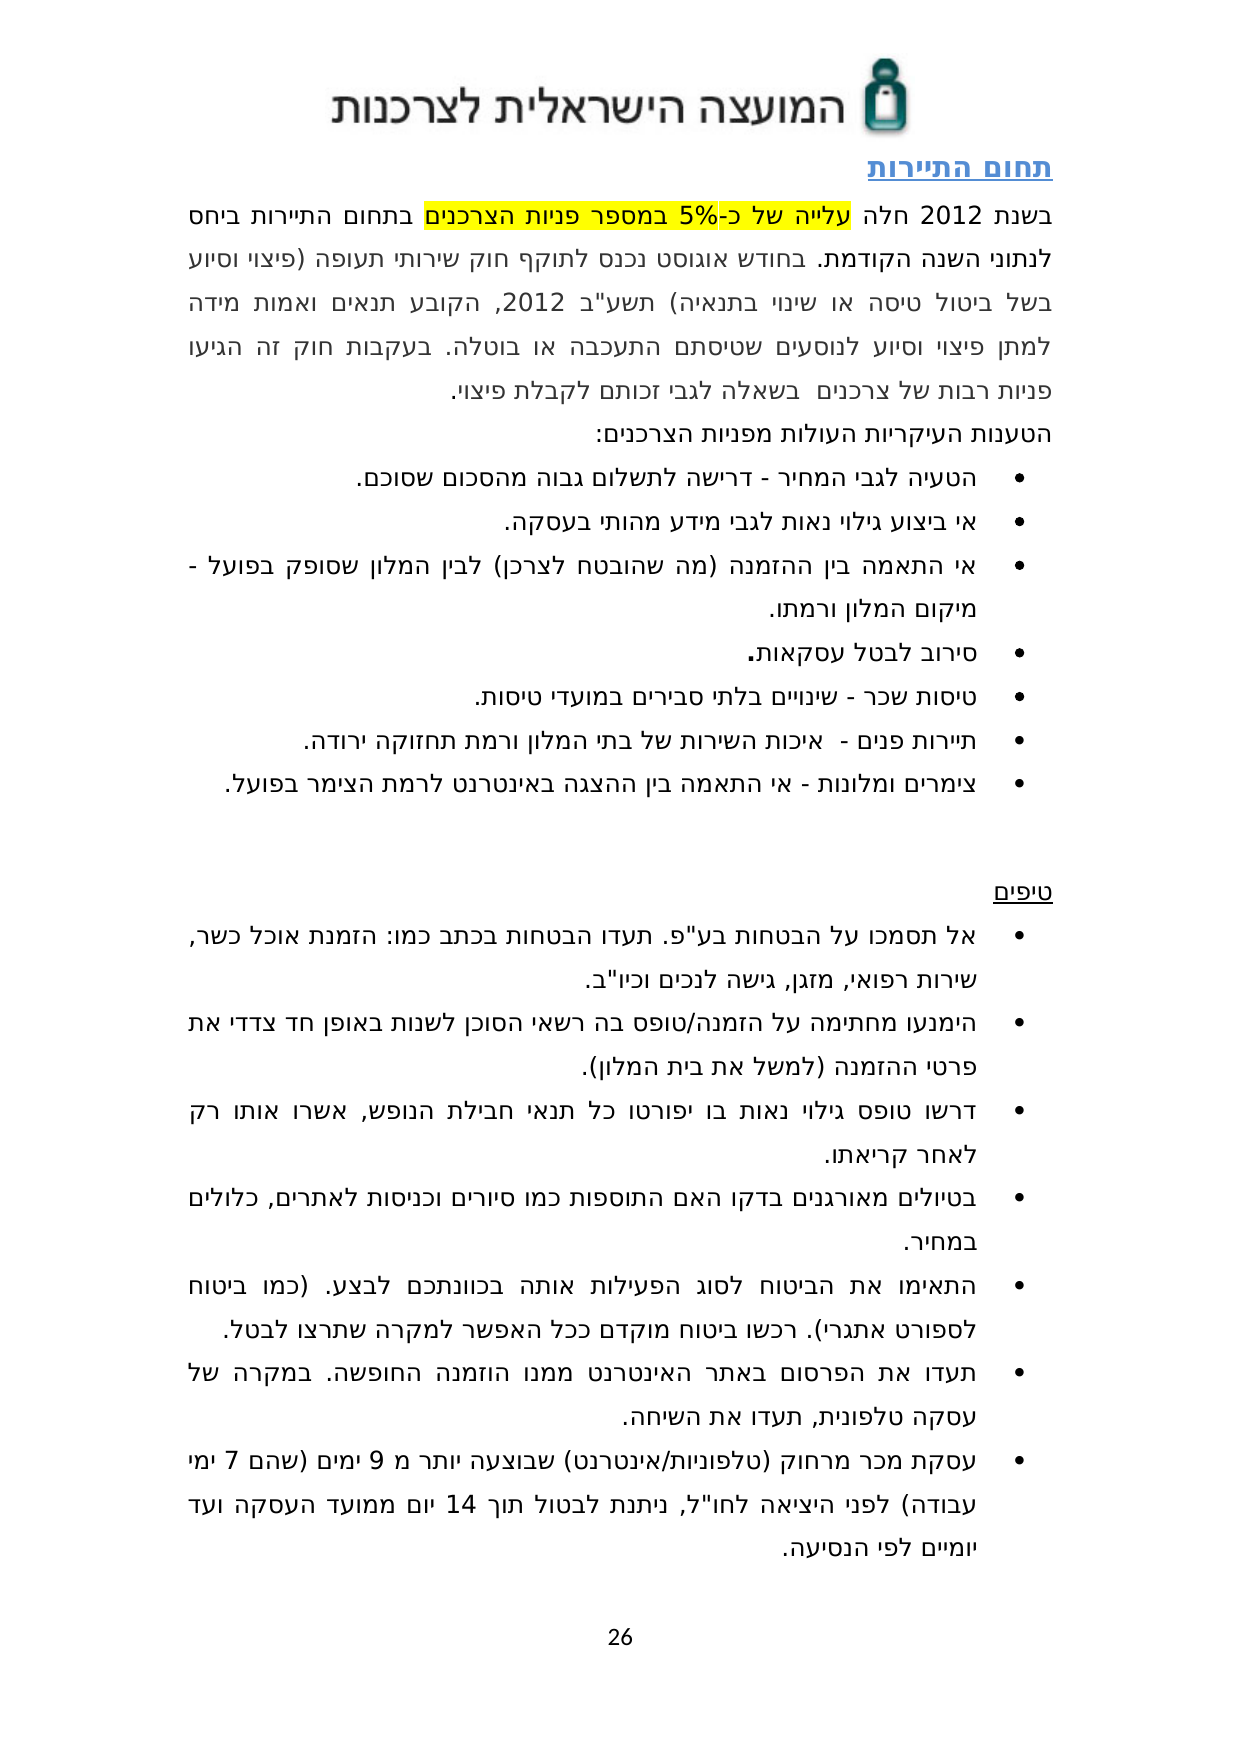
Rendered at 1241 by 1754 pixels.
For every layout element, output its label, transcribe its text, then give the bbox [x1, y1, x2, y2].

list עסקת מכר מרחוק (טלפוניות/אינטרנט) שבוצעה יותר מ 9 ימים (שהם 7 ימי עבודה) לפני היציאה לחו"ל, ניתנת לבטול תוך 14 יום ממועד העסקה ועד יומיים לפי הנסיעה. [187, 1446, 1015, 1563]
list טיסות שכר - שינויים בלתי סבירים במועדי טיסות. [187, 682, 1015, 711]
list הטעיה לגבי המחיר - דרישה לתשלום גבוה מהסכום שסוכם. [187, 463, 1015, 493]
list סירוב לבטל עסקאות. [187, 638, 1015, 668]
text הטענות העיקריות העולות מפניות הצרכנים: [187, 420, 1053, 449]
list בטיולים מאורגנים בדקו האם התוספות כמו סיורים וכניסות לאתרים, כלולים במחיר. [187, 1184, 1015, 1257]
list תיירות פנים - איכות השירות של בתי המלון ורמת תחזוקה ירודה. [187, 726, 1015, 755]
list אי ביצוע גילוי נאות לגבי מידע מהותי בעסקה. [187, 507, 1015, 536]
text בשנת 2012 חלה עלייה של כ-5% במספר פניות הצרכנים בתחום התיירות ביחס לנתוני השנה הקודמת. בחודש אוגוסט נכנס לתוקף חוק שירותי תעופה (פיצוי וסיוע בשל ביטול טיסה או שינוי בתנאיה) תשע"ב 2012, הקובע תנאים ואמות מידה למתן פיצוי וסיוע לנוסעים שטיסתם התעכבה או בוטלה. בעקבות חוק זה הגיעו פניות רבות של צרכנים בשאלה לגבי זכותם לקבלת פיצוי. [187, 201, 1053, 405]
list אי התאמה בין ההזמנה (מה שהובטח לצרכן) לבין המלון שסופק בפועל - מיקום המלון ורמתו. [187, 551, 1015, 624]
list דרשו טופס גילוי נאות בו יפורטו כל תנאי חבילת הנופש, אשרו אותו רק לאחר קריאתו. [187, 1096, 1015, 1169]
list הימנעו מחתימה על הזמנה/טופס בה רשאי הסוכן לשנות באופן חד צדדי את פרטי ההזמנה (למשל את בית המלון). [187, 1009, 1015, 1082]
picture [325, 53, 915, 142]
text תחום התיירות [187, 150, 1053, 184]
text טיפים [187, 877, 1053, 907]
list אל תסמכו על הבטחות בע"פ. תעדו הבטחות בכתב כמו: הזמנת אוכל כשר, שירות רפואי, מזגן, גישה לנכים וכיו"ב. [187, 921, 1015, 994]
list צימרים ומלונות - אי התאמה בין ההצגה באינטרנט לרמת הצימר בפועל. [187, 770, 1015, 799]
list תעדו את הפרסום באתר האינטרנט ממנו הוזמנה החופשה. במקרה של עסקה טלפונית, תעדו את השיחה. [187, 1359, 1015, 1432]
list התאימו את הביטוח לסוג הפעילות אותה בכוונתכם לבצע. (כמו ביטוח לספורט אתגרי). רכשו ביטוח מוקדם ככל האפשר למקרה שתרצו לבטל. [187, 1271, 1015, 1344]
